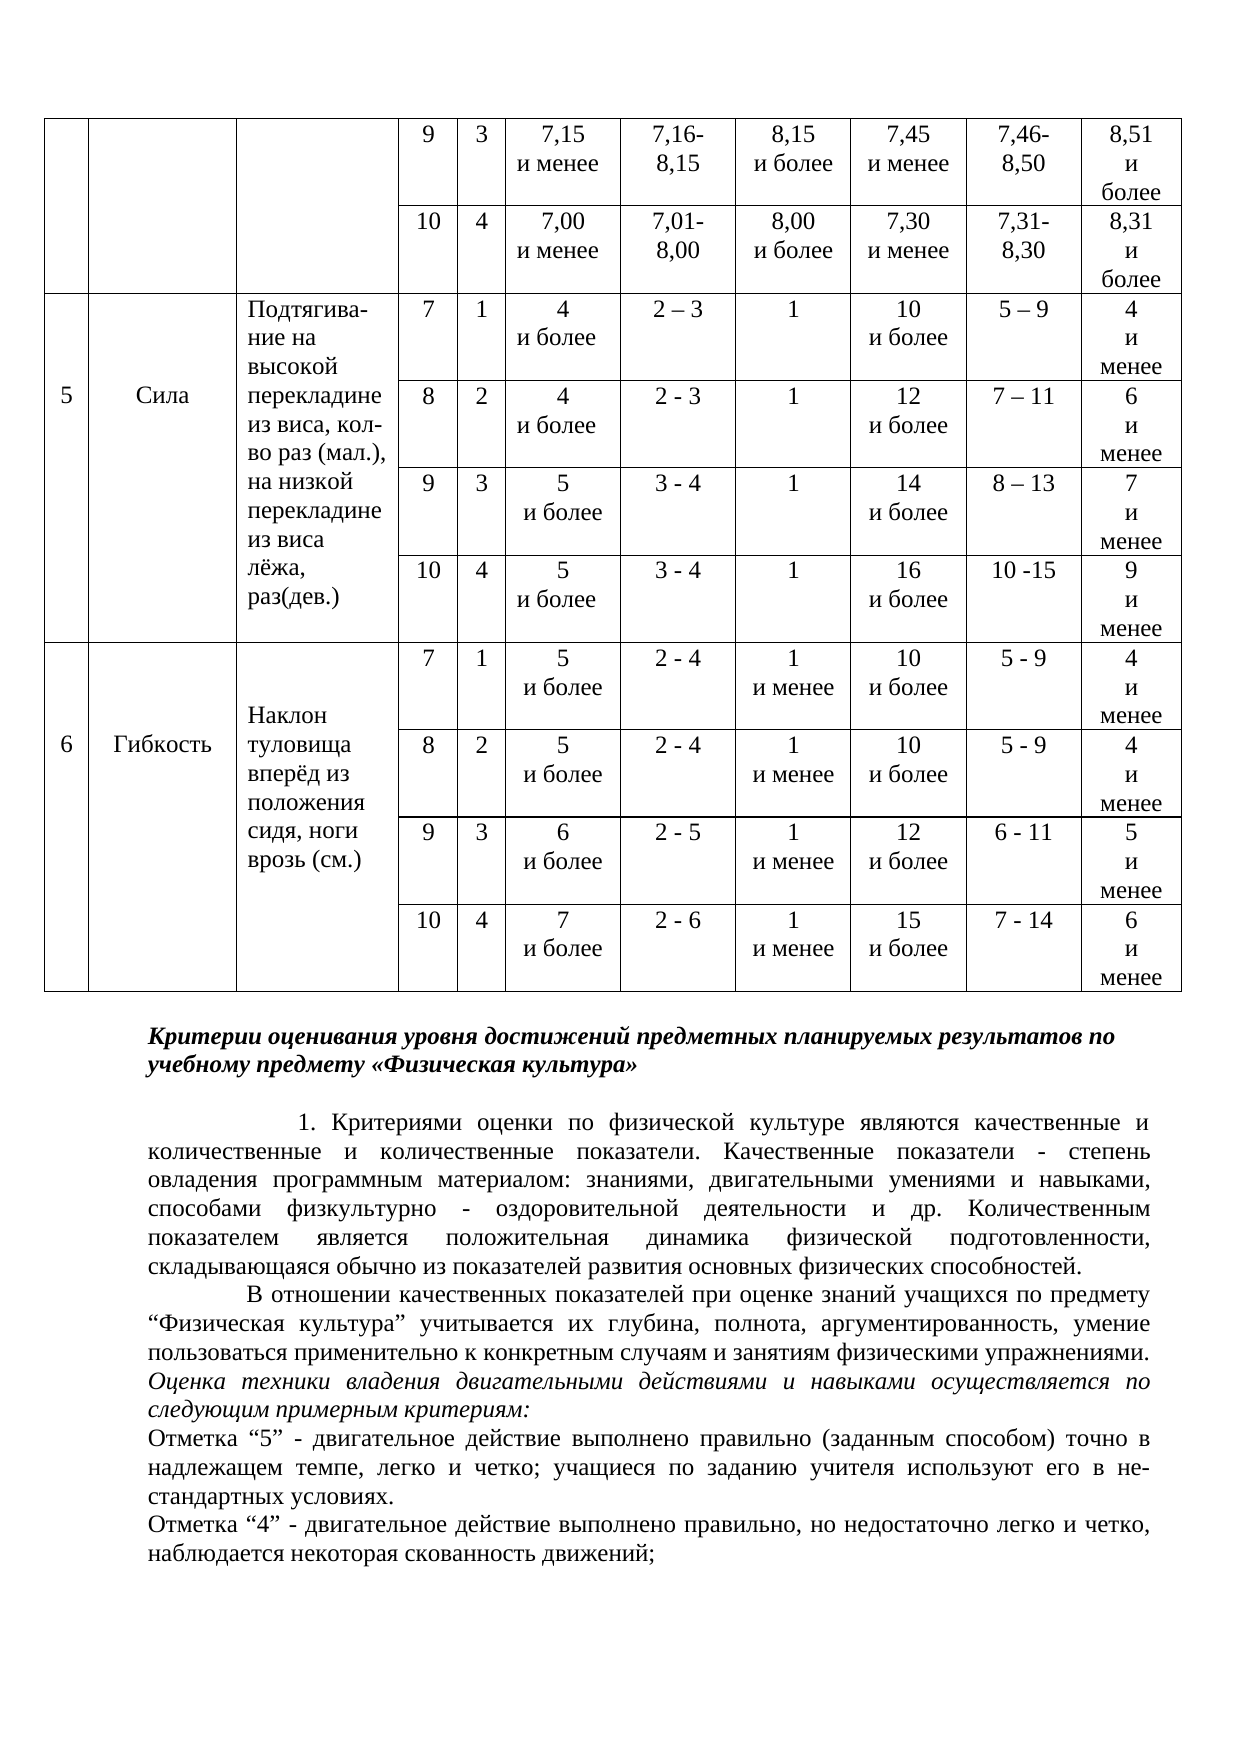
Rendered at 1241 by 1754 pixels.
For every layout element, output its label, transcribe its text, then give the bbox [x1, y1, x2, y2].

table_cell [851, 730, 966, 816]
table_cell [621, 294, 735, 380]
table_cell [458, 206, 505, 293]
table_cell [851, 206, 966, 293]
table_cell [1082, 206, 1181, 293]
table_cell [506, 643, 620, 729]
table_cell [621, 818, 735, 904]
text Оценка техники владения двигательными действиями и навыками осуществляется по следующим примерным критериям: [148, 1366, 1152, 1423]
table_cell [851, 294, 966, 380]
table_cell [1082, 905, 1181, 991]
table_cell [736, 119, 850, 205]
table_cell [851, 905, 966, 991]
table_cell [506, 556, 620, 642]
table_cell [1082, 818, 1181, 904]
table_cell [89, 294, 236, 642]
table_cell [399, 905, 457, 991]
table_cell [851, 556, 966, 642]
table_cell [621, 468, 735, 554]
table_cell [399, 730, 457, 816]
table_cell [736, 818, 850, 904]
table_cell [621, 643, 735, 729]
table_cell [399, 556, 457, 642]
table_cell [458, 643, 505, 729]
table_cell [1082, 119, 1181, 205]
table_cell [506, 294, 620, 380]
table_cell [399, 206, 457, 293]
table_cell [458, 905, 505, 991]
text Отметка “5” - двигательное действие выполнено правильно (заданным способом) точно в надлежащем темпе, легко и четко; учащиеся по заданию учителя используют его в не-стандартных условиях. [148, 1423, 1152, 1509]
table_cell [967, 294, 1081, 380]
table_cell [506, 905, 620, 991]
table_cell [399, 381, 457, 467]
text Отметка “4” - двигательное действие выполнено правильно, но недостаточно легко и четко, наблюдается некоторая скованность движений; [148, 1509, 1152, 1567]
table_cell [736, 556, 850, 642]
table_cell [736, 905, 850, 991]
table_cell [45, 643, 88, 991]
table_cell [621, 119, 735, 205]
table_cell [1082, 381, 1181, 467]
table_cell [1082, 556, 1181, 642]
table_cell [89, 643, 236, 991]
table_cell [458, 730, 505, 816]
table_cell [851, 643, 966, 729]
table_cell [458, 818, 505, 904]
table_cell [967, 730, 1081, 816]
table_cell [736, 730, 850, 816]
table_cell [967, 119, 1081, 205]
text В отношении качественных показателей при оценке знаний учащихся по предмету “Физическая культура” учитывается их глубина, полнота, аргументированность, умение пользоваться применительно к конкретным случаям и занятиям физическими упражнениями. [148, 1279, 1152, 1366]
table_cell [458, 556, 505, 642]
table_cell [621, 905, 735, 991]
text 1. Критериями оценки по физической культуре являются качественные и количественные и количественные показатели. Качественные показатели - степень овладения программным материалом: знаниями, двигательными умениями и навыками, способами физкультурно - оздоровительной деятельности и др. Количественным показателем является положительная динамика физической подготовленности, складывающаяся обычно из показателей развития основных физических способностей. [148, 1107, 1152, 1279]
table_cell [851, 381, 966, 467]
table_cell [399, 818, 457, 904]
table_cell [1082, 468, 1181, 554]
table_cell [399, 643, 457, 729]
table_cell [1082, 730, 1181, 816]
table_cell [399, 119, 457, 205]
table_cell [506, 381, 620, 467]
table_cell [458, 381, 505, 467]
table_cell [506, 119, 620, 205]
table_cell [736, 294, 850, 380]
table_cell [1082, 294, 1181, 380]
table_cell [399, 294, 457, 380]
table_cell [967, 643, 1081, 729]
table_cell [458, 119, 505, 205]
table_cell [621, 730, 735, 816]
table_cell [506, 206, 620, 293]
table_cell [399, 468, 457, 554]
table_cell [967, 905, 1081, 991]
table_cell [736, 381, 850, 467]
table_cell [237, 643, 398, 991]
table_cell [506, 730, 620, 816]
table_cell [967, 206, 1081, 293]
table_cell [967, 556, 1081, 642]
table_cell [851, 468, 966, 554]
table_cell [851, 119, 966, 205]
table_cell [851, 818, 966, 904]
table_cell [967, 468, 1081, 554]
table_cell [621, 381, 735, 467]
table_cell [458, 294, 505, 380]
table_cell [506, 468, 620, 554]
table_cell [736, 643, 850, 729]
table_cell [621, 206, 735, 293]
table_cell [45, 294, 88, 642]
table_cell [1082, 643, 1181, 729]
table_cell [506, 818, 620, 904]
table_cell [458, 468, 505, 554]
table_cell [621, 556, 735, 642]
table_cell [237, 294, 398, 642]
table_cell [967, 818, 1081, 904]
text Критерии оценивания уровня достижений предметных планируемых результатов по учебному предмету «Физическая культура» [148, 1021, 1152, 1078]
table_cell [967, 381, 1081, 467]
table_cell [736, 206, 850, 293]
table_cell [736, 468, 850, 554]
